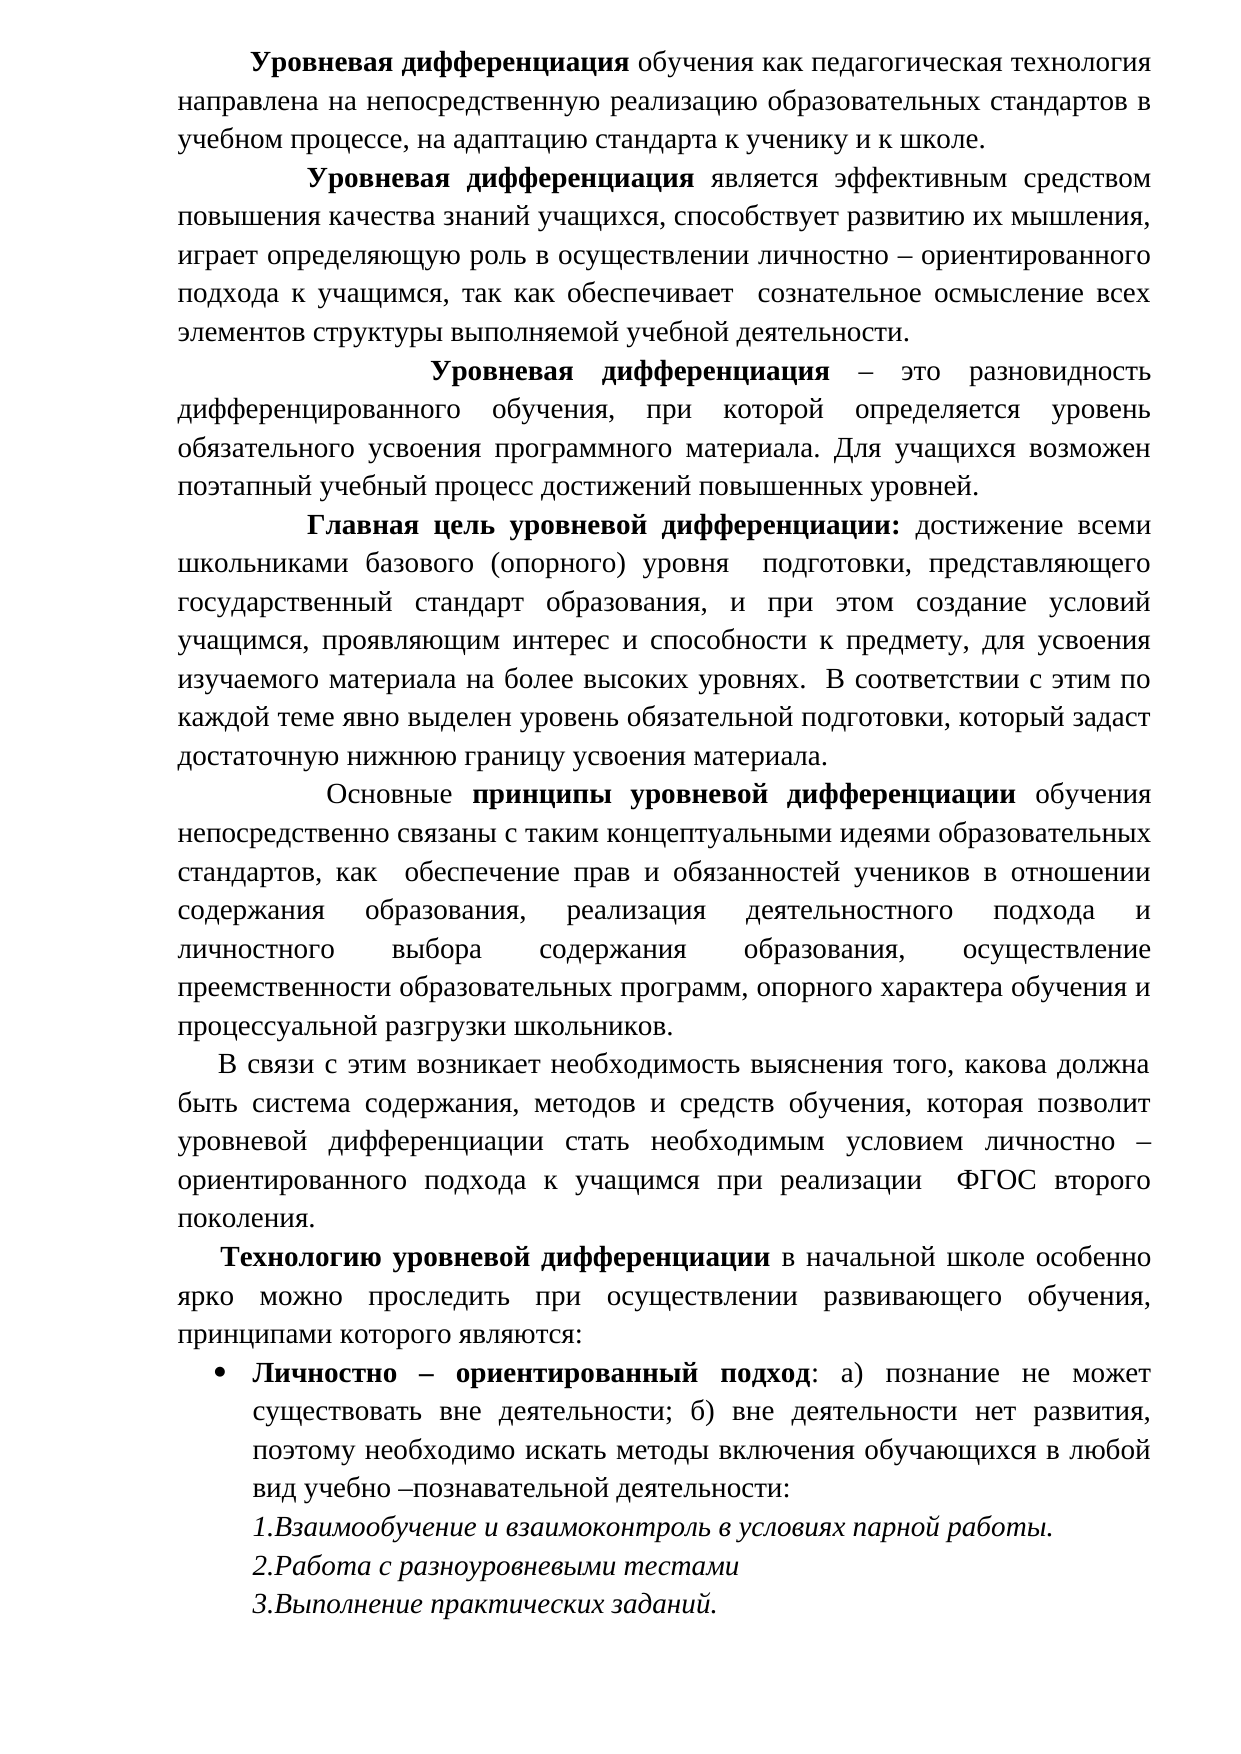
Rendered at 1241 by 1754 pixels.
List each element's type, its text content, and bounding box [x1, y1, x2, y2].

list 1.Взаимообучение и взаимоконтроль в условиях парной работы. [252, 1509, 1152, 1543]
text Главная цель уровневой дифференциации: достижение всеми школьниками базового (опорного) уровня подготовки, представляющего государственный стандарт образования, и при этом создание условий учащимся, проявляющим интерес и способности к предмету, для усвоения изучаемого материала на более высоких уровнях. В соответствии с этим по каждой теме явно выделен уровень обязательной подготовки, который задаст достаточную нижнюю границу усвоения материала. [177, 507, 1152, 772]
text В связи с этим возникает необходимость выяснения того, какова должна быть система содержания, методов и средств обучения, которая позволит уровневой дифференциации стать необходимым условием личностно – ориентированного подхода к учащимся при реализации ФГОС второго поколения. [177, 1046, 1152, 1234]
text Уровневая дифференциация – это разновидность дифференцированного обучения, при которой определяется уровень обязательного усвоения программного материала. Для учащихся возможен поэтапный учебный процесс достижений повышенных уровней. [177, 353, 1152, 502]
text Основные принципы уровневой дифференциации обучения непосредственно связаны с таким концептуальными идеями образовательных стандартов, как обеспечение прав и обязанностей учеников в отношении содержания образования, реализация деятельностного подхода и личностного выбора содержания образования, осуществление преемственности образовательных программ, опорного характера обучения и процессуальной разгрузки школьников. [177, 777, 1152, 1041]
text Уровневая дифференциация обучения как педагогическая технология направлена на непосредственную реализацию образовательных стандартов в учебном процессе, на адаптацию стандарта к ученику и к школе. [177, 44, 1152, 155]
list Личностно – ориентированный подход: а) познание не может существовать вне деятельности; б) вне деятельности нет развития, поэтому необходимо искать методы включения обучающихся в любой вид учебно –познавательной деятельности: [215, 1355, 1152, 1504]
text Уровневая дифференциация является эффективным средством повышения качества знаний учащихся, способствует развитию их мышления, играет определяющую роль в осуществлении личностно – ориентированного подхода к учащимся, так как обеспечивает сознательное осмысление всех элементов структуры выполняемой учебной деятельности. [177, 160, 1152, 348]
list 3.Выполнение практических заданий. [252, 1586, 1152, 1620]
text Технологию уровневой дифференциации в начальной школе особенно ярко можно проследить при осуществлении развивающего обучения, принципами которого являются: [177, 1239, 1152, 1350]
list 2.Работа с разноуровневыми тестами [252, 1548, 1152, 1581]
